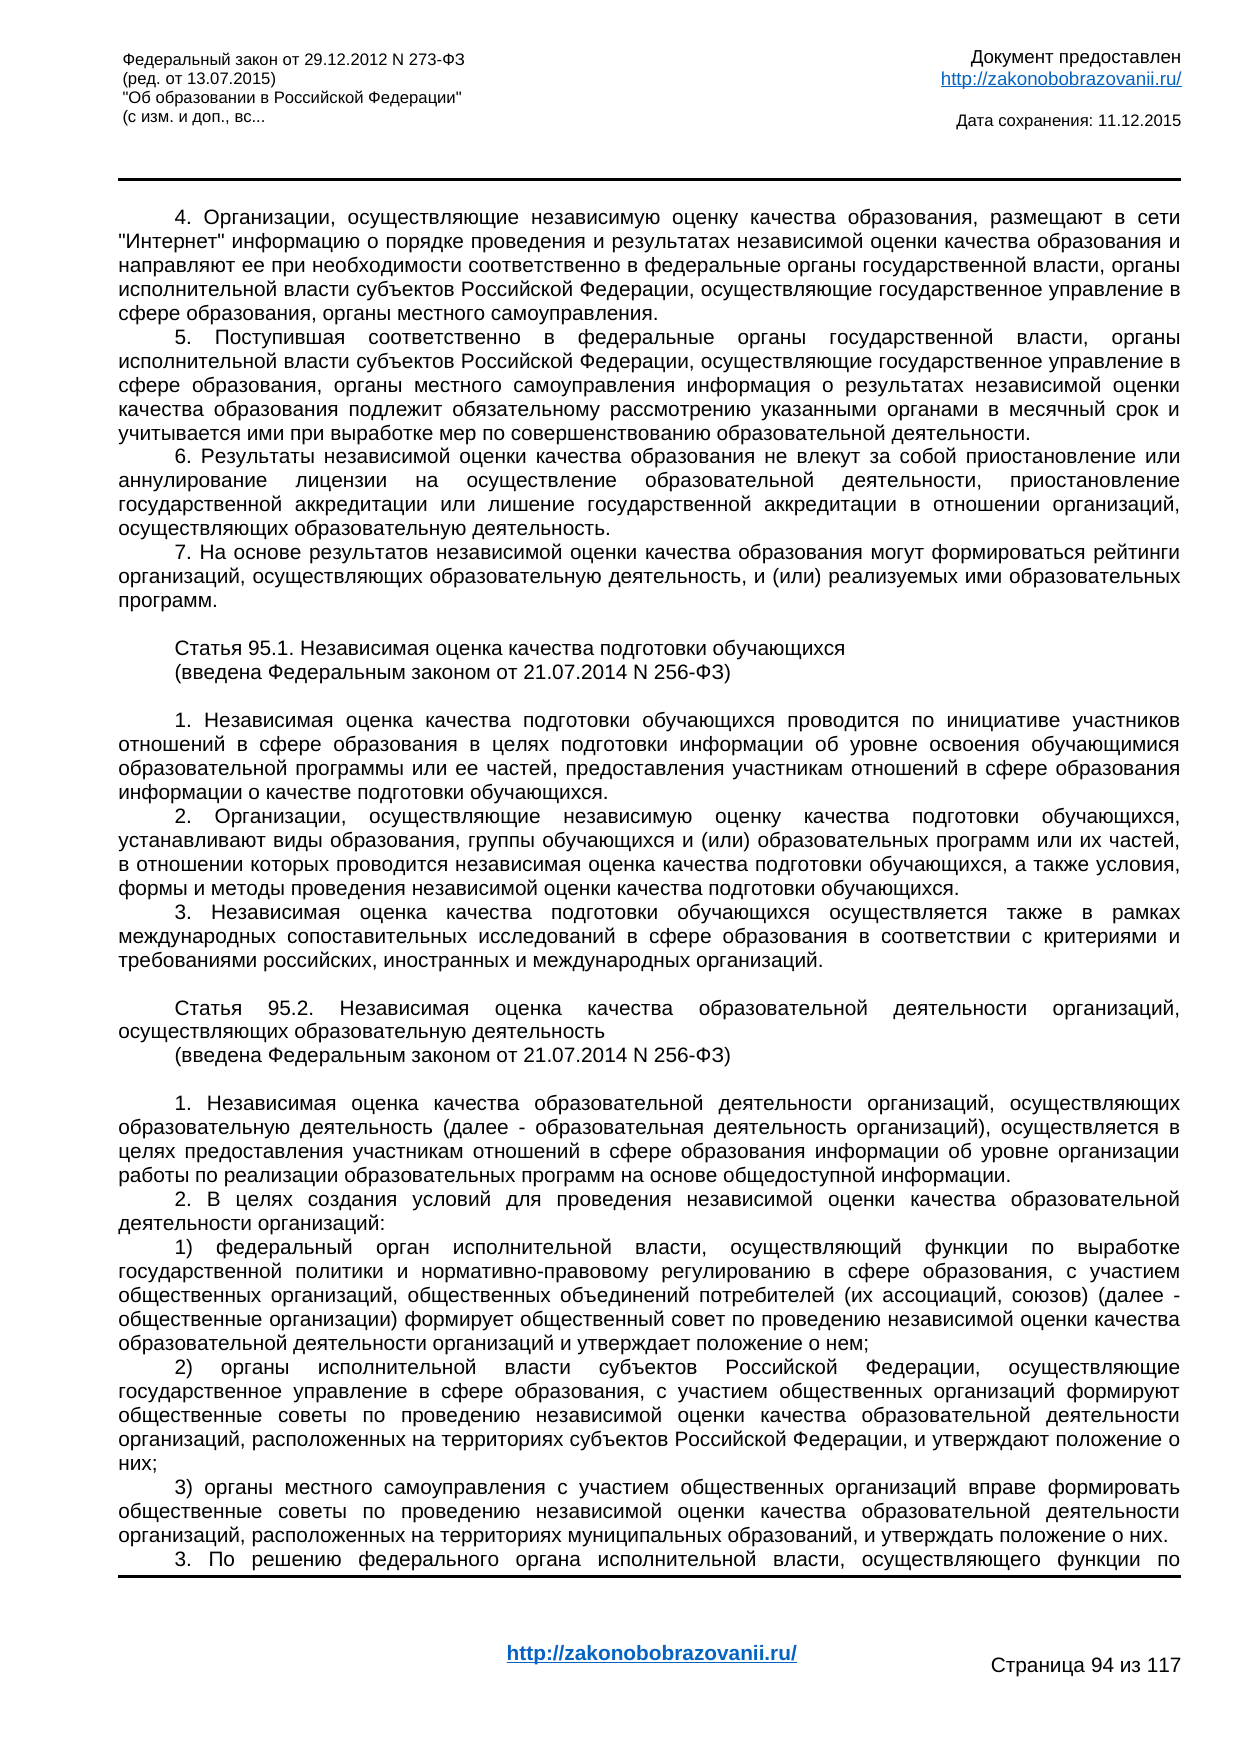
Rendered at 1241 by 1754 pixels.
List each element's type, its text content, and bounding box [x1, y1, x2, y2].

text 3. Независимая оценка качества подготовки обучающихся осуществляется также в рамках международных сопоставительных исследований в сфере образования в соответствии с критериями и требованиями российских, иностранных и международных организаций. [118, 899, 1181, 971]
text 1. Независимая оценка качества образовательной деятельности организаций, осуществляющих образовательную деятельность (далее - образовательная деятельность организаций), осуществляется в целях предоставления участникам отношений в сфере образования информации об уровне организации работы по реализации образовательных программ на основе общедоступной информации. [118, 1091, 1181, 1187]
text 1) федеральный орган исполнительной власти, осуществляющий функции по выработке государственной политики и нормативно-правовому регулированию в сфере образования, с участием общественных организаций, общественных объединений потребителей (их ассоциаций, союзов) (далее - общественные организации) формирует общественный совет по проведению независимой оценки качества образовательной деятельности организаций и утверждает положение о нем; [118, 1235, 1181, 1355]
text Статья 95.1. Независимая оценка качества подготовки обучающихся [118, 636, 1181, 660]
text 5. Поступившая соответственно в федеральные органы государственной власти, органы исполнительной власти субъектов Российской Федерации, осуществляющие государственное управление в сфере образования, органы местного самоуправления информация о результатах независимой оценки качества образования подлежит обязательному рассмотрению указанными органами в месячный срок и учитывается ими при выработке мер по совершенствованию образовательной деятельности. [118, 324, 1181, 444]
text (введена Федеральным законом от 21.07.2014 N 256-ФЗ) [118, 1043, 1181, 1067]
text 1. Независимая оценка качества подготовки обучающихся проводится по инициативе участников отношений в сфере образования в целях подготовки информации об уровне освоения обучающимися образовательной программы или ее частей, предоставления участникам отношений в сфере образования информации о качестве подготовки обучающихся. [118, 708, 1181, 804]
text (введена Федеральным законом от 21.07.2014 N 256-ФЗ) [118, 660, 1181, 684]
text 7. На основе результатов независимой оценки качества образования могут формироваться рейтинги организаций, осуществляющих образовательную деятельность, и (или) реализуемых ими образовательных программ. [118, 540, 1181, 612]
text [118, 1546, 1181, 1570]
text 2) органы исполнительной власти субъектов Российской Федерации, осуществляющие государственное управление в сфере образования, с участием общественных организаций формируют общественные советы по проведению независимой оценки качества образовательной деятельности организаций, расположенных на территориях субъектов Российской Федерации, и утверждают положение о них; [118, 1355, 1181, 1474]
text 3) органы местного самоуправления с участием общественных организаций вправе формировать общественные советы по проведению независимой оценки качества образовательной деятельности организаций, расположенных на территориях муниципальных образований, и утверждать положение о них. [118, 1474, 1181, 1546]
text 6. Результаты независимой оценки качества образования не влекут за собой приостановление или аннулирование лицензии на осуществление образовательной деятельности, приостановление государственной аккредитации или лишение государственной аккредитации в отношении организаций, осуществляющих образовательную деятельность. [118, 444, 1181, 540]
text 2. В целях создания условий для проведения независимой оценки качества образовательной деятельности организаций: [118, 1187, 1181, 1235]
text 4. Организации, осуществляющие независимую оценку качества образования, размещают в сети "Интернет" информацию о порядке проведения и результатах независимой оценки качества образования и направляют ее при необходимости соответственно в федеральные органы государственной власти, органы исполнительной власти субъектов Российской Федерации, осуществляющие государственное управление в сфере образования, органы местного самоуправления. [118, 205, 1181, 324]
text 2. Организации, осуществляющие независимую оценку качества подготовки обучающихся, устанавливают виды образования, группы обучающихся и (или) образовательных программ или их частей, в отношении которых проводится независимая оценка качества подготовки обучающихся, а также условия, формы и методы проведения независимой оценки качества подготовки обучающихся. [118, 804, 1181, 899]
text Статья 95.2. Независимая оценка качества образовательной деятельности организаций, осуществляющих образовательную деятельность [118, 995, 1181, 1043]
